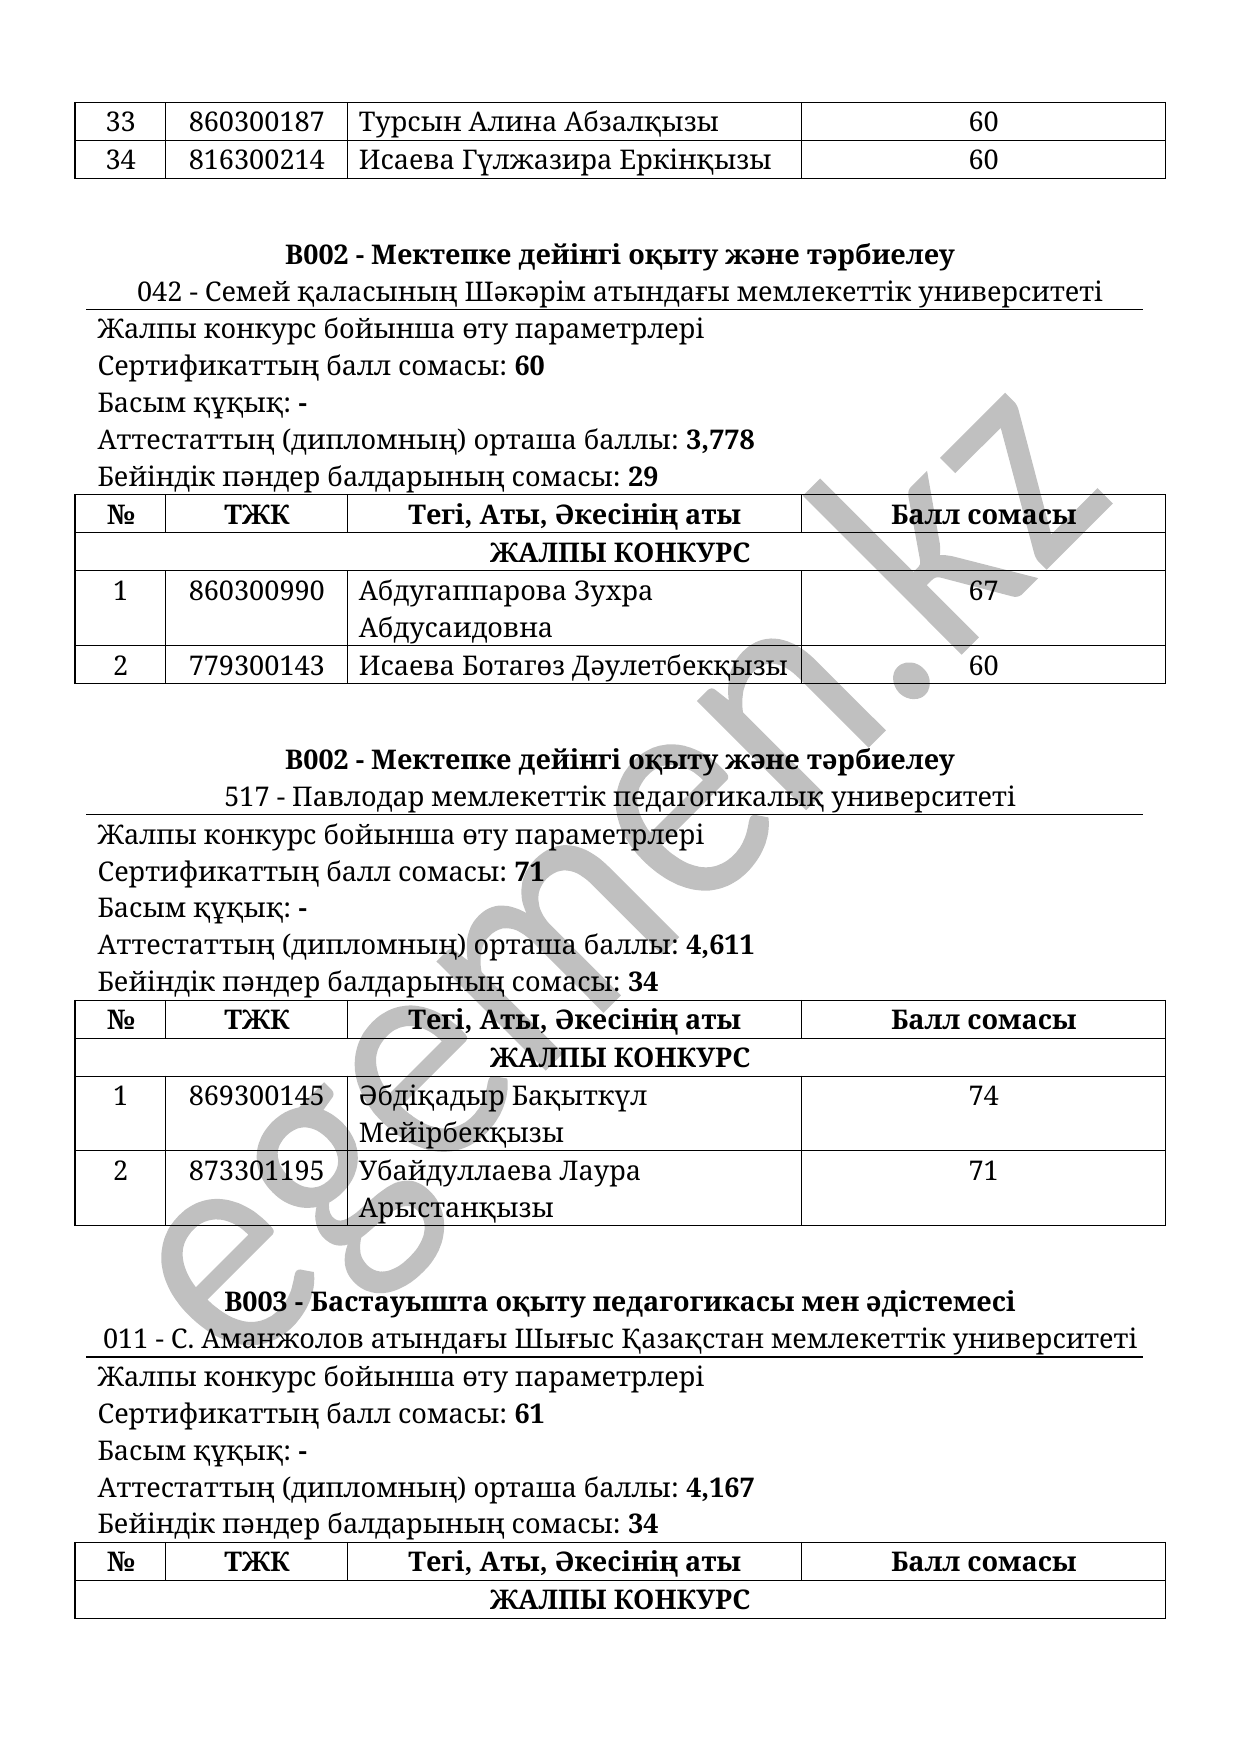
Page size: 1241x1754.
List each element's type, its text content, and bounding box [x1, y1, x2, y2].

table_cell Балл сомасы [802, 1543, 1165, 1580]
table_cell 67 [802, 571, 1165, 645]
table_cell № [76, 495, 165, 532]
table_cell 33 [76, 103, 165, 140]
table_cell ТЖК [166, 495, 347, 532]
table_cell Балл сомасы [802, 1001, 1165, 1038]
table_cell 60 [802, 646, 1165, 683]
table_cell 042 - Семей қаласының Шәкәрім атындағы мемлекеттік университеті [75, 272, 1165, 309]
table_cell 517 - Павлодар мемлекеттік педагогикалық университеті [75, 777, 1165, 814]
table_cell 71 [802, 1151, 1165, 1225]
table_cell 873301195 [166, 1151, 347, 1225]
table_cell 011 - С. Аманжолов атындағы Шығыс Қазақстан мемлекеттік университеті [75, 1320, 1165, 1356]
table_cell 860300990 [166, 571, 347, 645]
table_cell Турсын Алина Абзалқызы [348, 103, 801, 140]
table_cell 860300187 [166, 103, 347, 140]
table_cell Тегі, Аты, Әкесінің аты [348, 495, 801, 532]
table_cell Убайдуллаева Лаура Арыстанқызы [348, 1151, 801, 1225]
table_cell [75, 814, 1165, 1000]
table_cell Тегі, Аты, Әкесінің аты [348, 1543, 801, 1580]
table_cell 60 [802, 141, 1165, 178]
table_cell ЖАЛПЫ КОНКУРС [76, 1039, 1165, 1076]
table_cell 2 [76, 646, 165, 683]
table_cell 816300214 [166, 141, 347, 178]
table_cell Балл сомасы [802, 495, 1165, 532]
table_header B003 - Бастауышта оқыту педагогикасы мен әдістемесі [75, 1283, 1165, 1319]
table_cell № [76, 1001, 165, 1038]
table_cell Абдугаппарова Зухра Абдусаидовна [348, 571, 801, 645]
table_cell 2 [76, 1151, 165, 1225]
table_cell 34 [76, 141, 165, 178]
table_cell ЖАЛПЫ КОНКУРС [76, 533, 1165, 570]
table_cell ТЖК [166, 1543, 347, 1580]
table_cell 779300143 [166, 646, 347, 683]
table_cell 869300145 [166, 1077, 347, 1150]
table_cell Исаева Гүлжазира Еркінқызы [348, 141, 801, 178]
table_cell [75, 309, 1165, 494]
table_cell ЖАЛПЫ КОНКУРС [76, 1581, 1165, 1618]
table_header B002 - Мектепке дейінгі оқыту және тәрбиелеу [75, 235, 1165, 272]
table_cell 60 [802, 103, 1165, 140]
table_cell № [76, 1543, 165, 1580]
table_cell [75, 1356, 1165, 1542]
table_cell Тегі, Аты, Әкесінің аты [348, 1001, 801, 1038]
table_header B002 - Мектепке дейінгі оқыту және тәрбиелеу [75, 740, 1165, 777]
table_cell Әбдіқадыр Бақыткүл Мейірбекқызы [348, 1077, 801, 1150]
table_cell 1 [76, 1077, 165, 1150]
table_cell ТЖК [166, 1001, 347, 1038]
table_cell Исаева Ботагөз Дәулетбекқызы [348, 646, 801, 683]
table_cell 1 [76, 571, 165, 645]
table_cell 74 [802, 1077, 1165, 1150]
